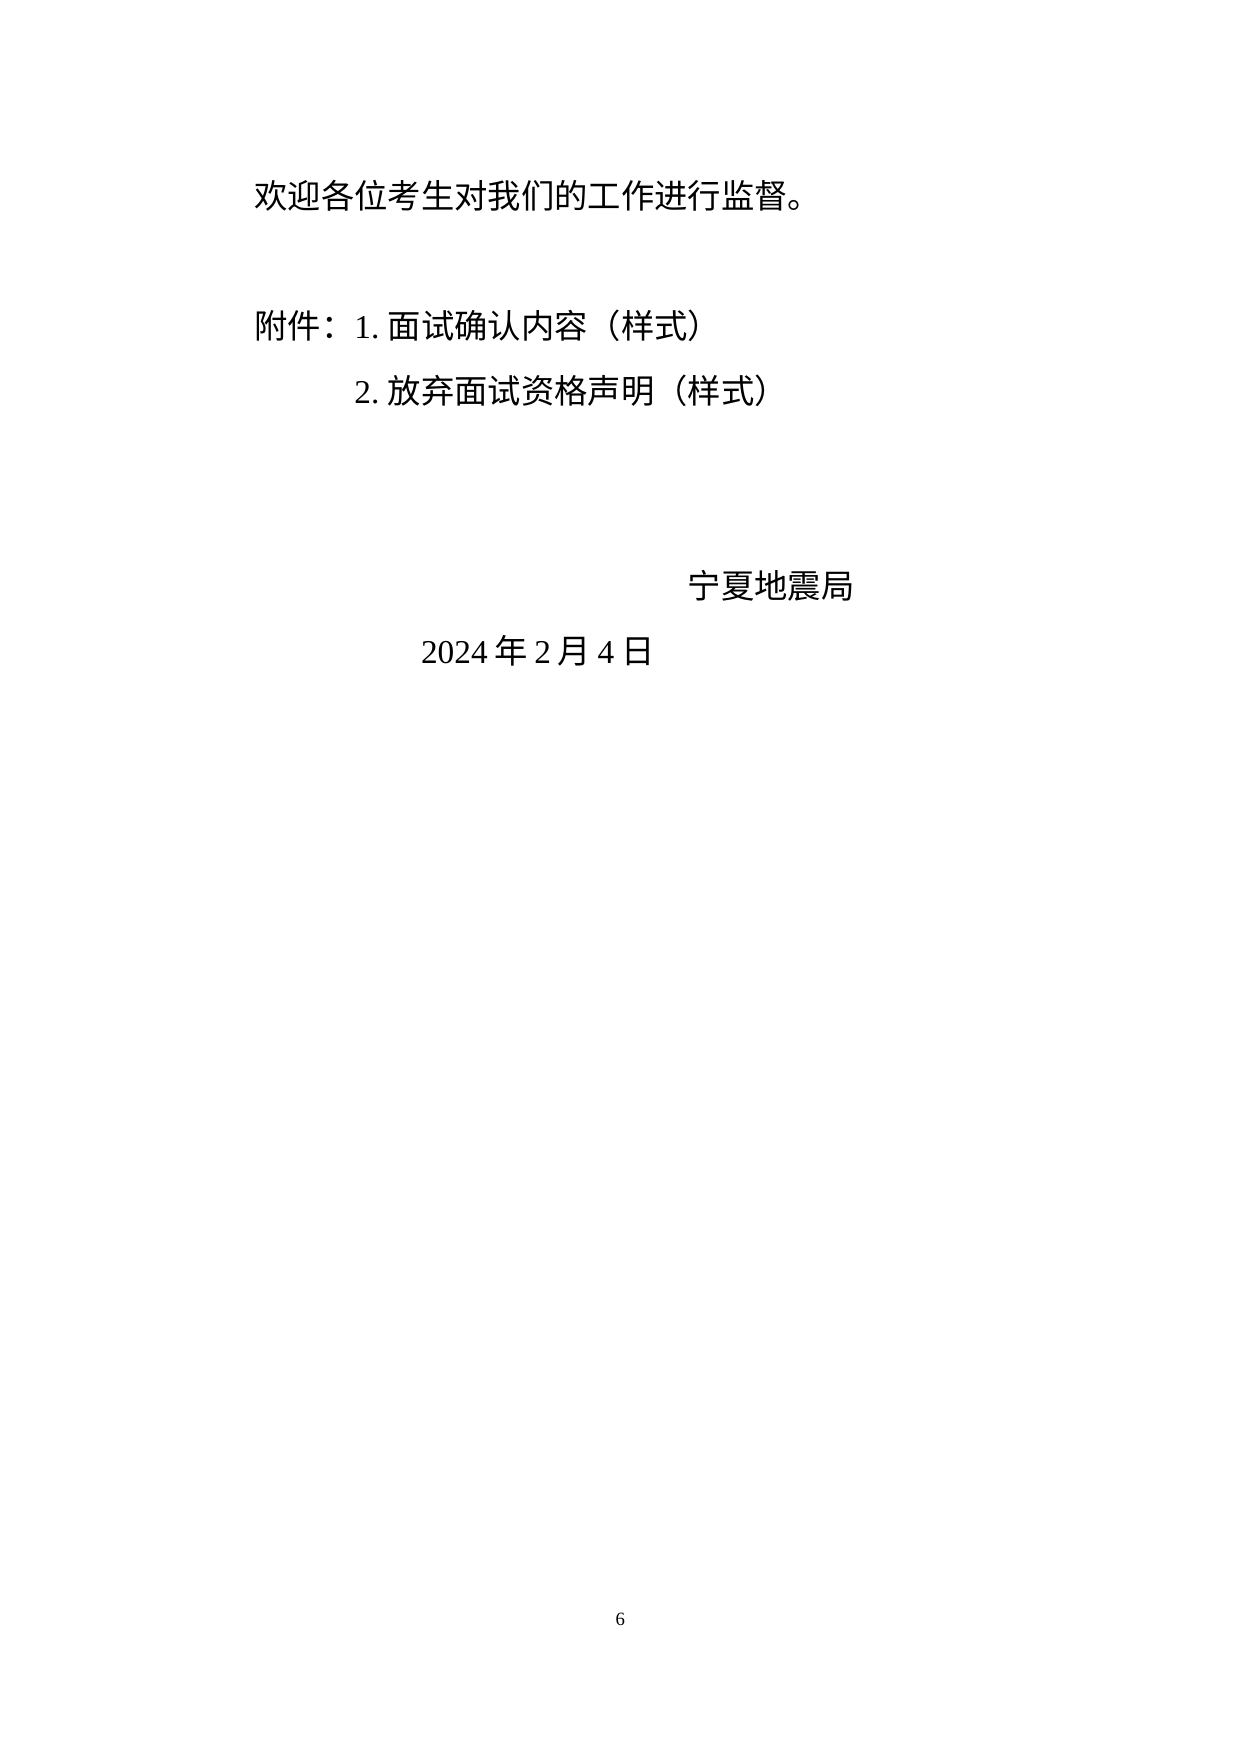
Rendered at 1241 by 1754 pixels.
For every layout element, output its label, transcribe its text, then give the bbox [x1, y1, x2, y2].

text 宁夏地震局 [187, 552, 1053, 617]
text 附件：1. 面试确认内容（样式） [187, 292, 1053, 357]
text 2024年2月4日 [187, 617, 1053, 682]
text 欢迎各位考生对我们的工作进行监督。 [187, 162, 1053, 227]
text 2. 放弃面试资格声明（样式） [187, 357, 1053, 422]
